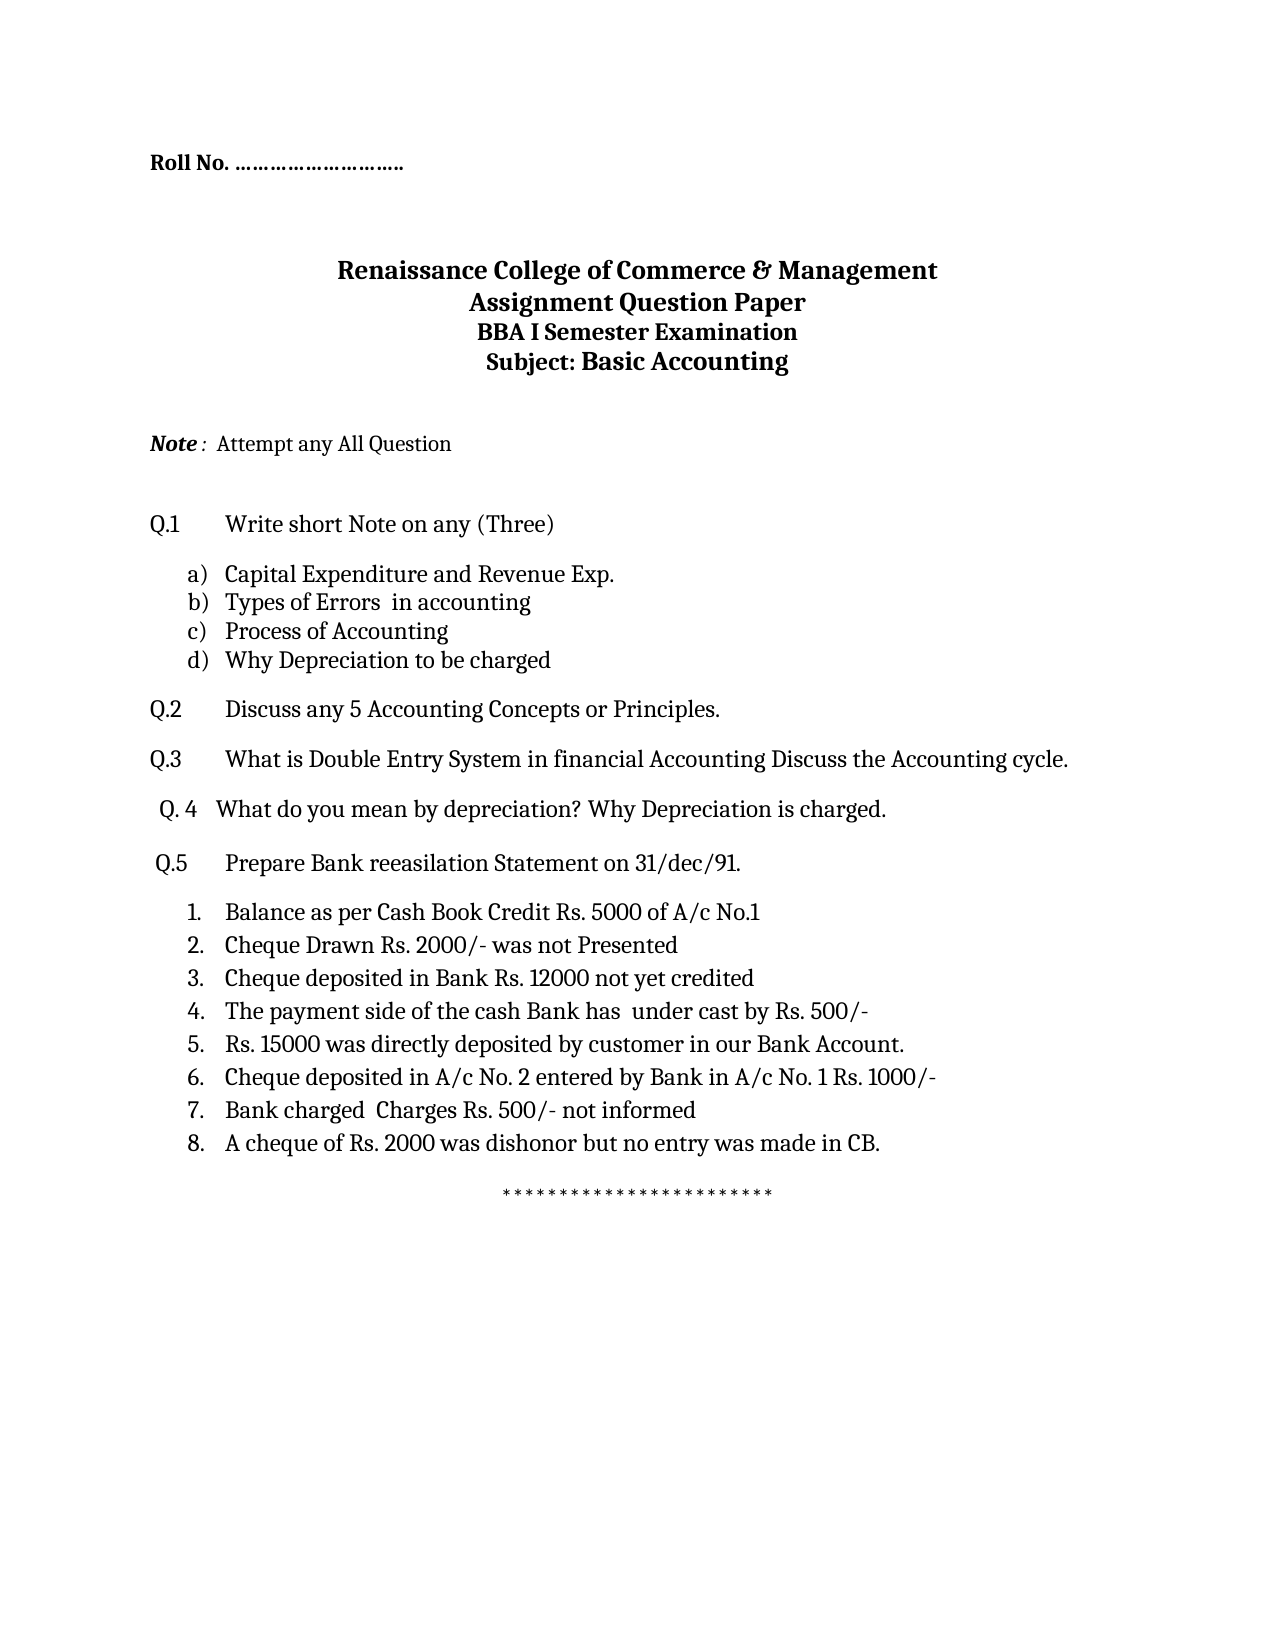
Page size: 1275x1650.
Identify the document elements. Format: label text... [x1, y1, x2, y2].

text Q.3 What is Double Entry System in financial Accounting Discuss the Accounting cycle. [150, 745, 1125, 774]
text Note : Attempt any All Question [150, 431, 1125, 457]
text Renaissance College of Commerce & Management [150, 255, 1125, 287]
text ************************ [150, 1183, 1125, 1211]
text Assignment Question Paper [150, 287, 1125, 318]
text Q.5 Prepare Bank reeasilation Statement on 31/dec/91. [150, 848, 1125, 877]
text Roll No. ……………………….. [150, 150, 1125, 176]
list Capital Expenditure and Revenue Exp. [187, 559, 1125, 588]
list Cheque deposited in Bank Rs. 12000 not yet credited [187, 964, 1125, 993]
list Balance as per Cash Book Credit Rs. 5000 of A/c No.1 [187, 898, 1125, 927]
list The payment side of the cash Bank has under cast by Rs. 500/- [187, 997, 1125, 1026]
list Cheque deposited in A/c No. 2 entered by Bank in A/c No. 1 Rs. 1000/- [187, 1063, 1125, 1092]
text Q. 4 What do you mean by depreciation? Why Depreciation is charged. [159, 794, 1125, 823]
list Bank charged Charges Rs. 500/- not informed [187, 1096, 1125, 1125]
list Rs. 15000 was directly deposited by customer in our Bank Account. [187, 1030, 1125, 1059]
list Cheque Drawn Rs. 2000/- was not Presented [187, 931, 1125, 960]
text Q.1 Write short Note on any (Three) [150, 510, 1125, 539]
list Why Depreciation to be charged [187, 646, 1125, 674]
list A cheque of Rs. 2000 was dishonor but no entry was made in CB. [187, 1129, 1125, 1158]
text Q.2 Discuss any 5 Accounting Concepts or Principles. [150, 695, 1125, 724]
list Process of Accounting [187, 617, 1125, 646]
text BBA I Semester Examination [150, 318, 1125, 346]
list Types of Errors in accounting [187, 588, 1125, 617]
text Subject: Basic Accounting [150, 346, 1125, 378]
